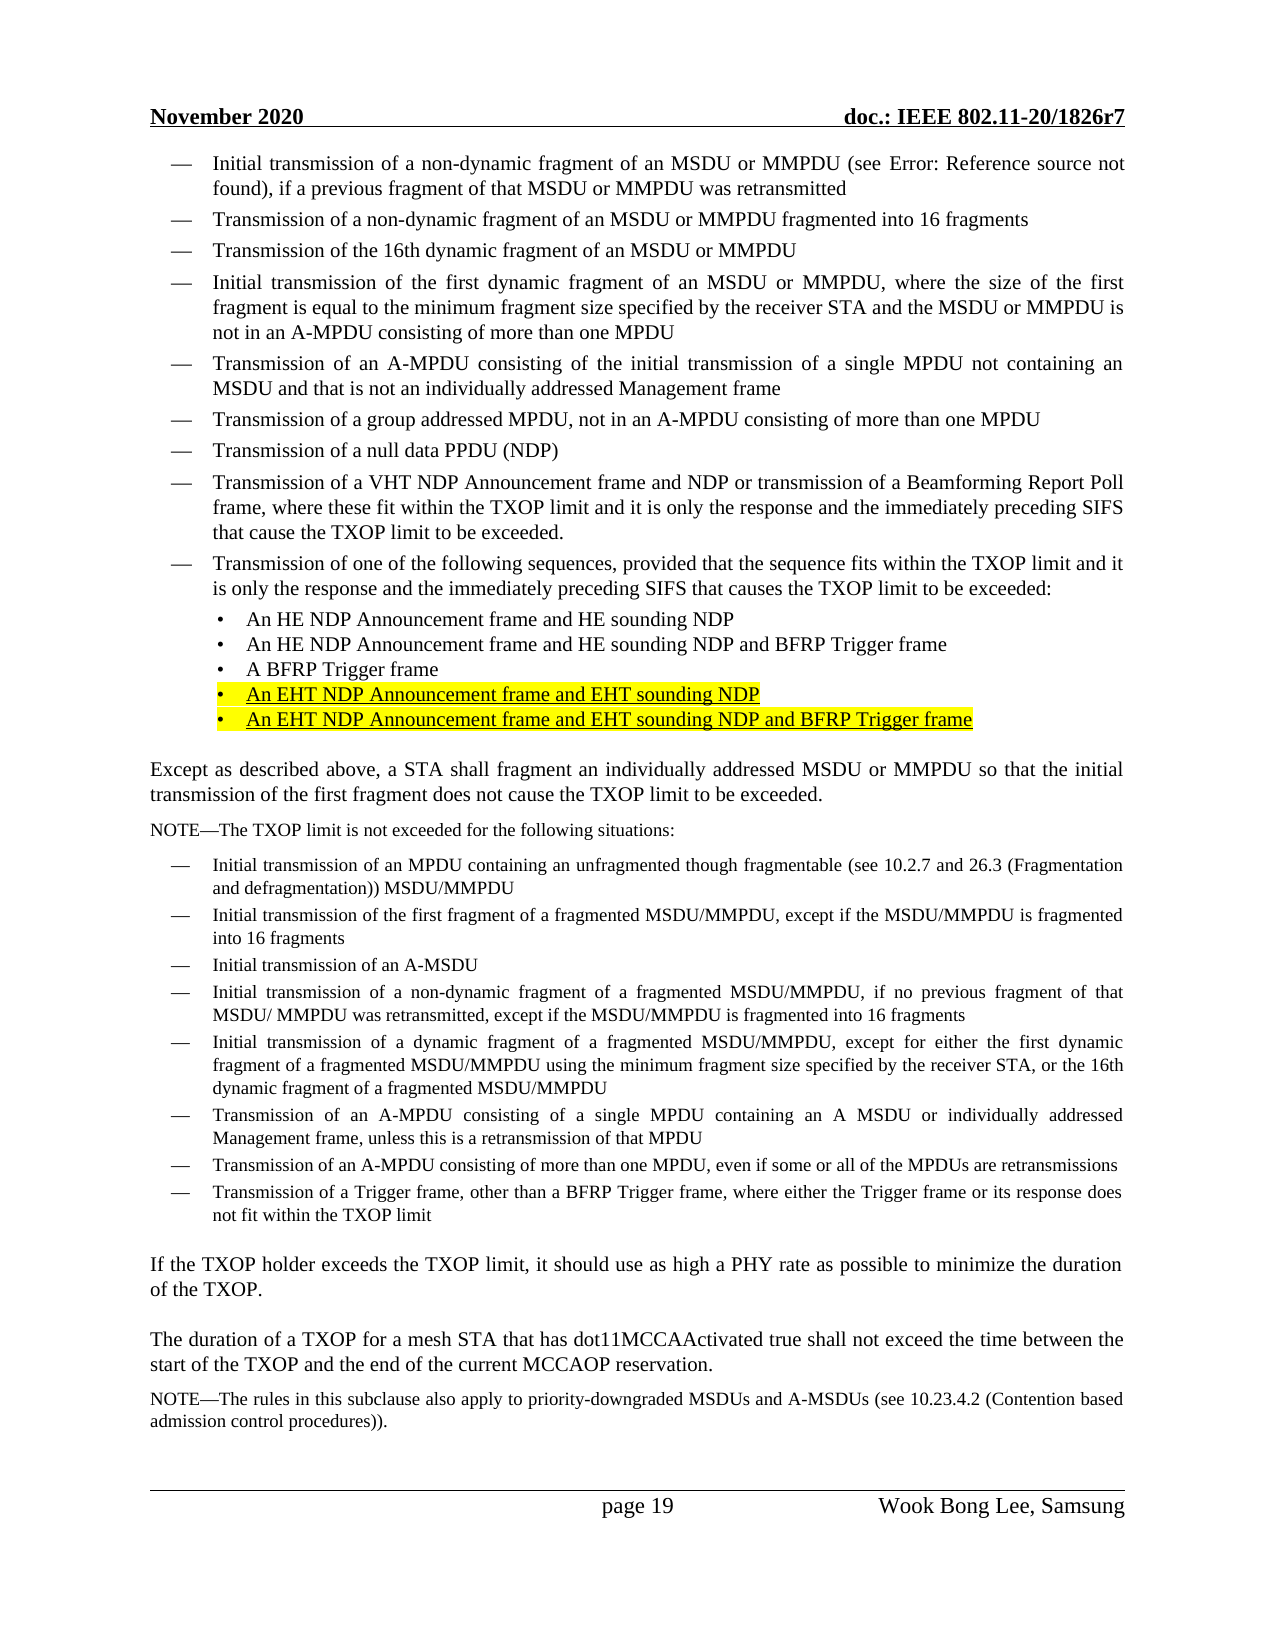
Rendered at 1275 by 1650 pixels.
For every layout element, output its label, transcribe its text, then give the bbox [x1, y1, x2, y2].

text If the TXOP holder exceeds the TXOP limit, it should use as high a PHY rate as possible to minimize the duration of the TXOP. [150, 1251, 1125, 1301]
list Transmission of a non-dynamic fragment of an MSDU or MMPDU fragmented into 16 fragments [171, 206, 1125, 231]
list Transmission of the 16th dynamic fragment of an MSDU or MMPDU [171, 237, 1125, 262]
text NOTE—The TXOP limit is not exceeded for the following situations: [150, 819, 1125, 840]
list Initial transmission of the first fragment of a fragmented MSDU/MMPDU, except if the MSDU/MMPDU is fragmented into 16 fragments [171, 903, 1125, 949]
list An HE NDP Announcement frame and HE sounding NDP and BFRP Trigger frame [217, 631, 1125, 656]
list Initial transmission of a non-dynamic fragment of a fragmented MSDU/MMPDU, if no previous fragment of that MSDU/ MMPDU was retransmitted, except if the MSDU/MMPDU is fragmented into 16 fragments [171, 980, 1125, 1026]
text Except as described above, a STA shall fragment an individually addressed MSDU or MMPDU so that the initial transmission of the first fragment does not cause the TXOP limit to be exceeded. [150, 756, 1125, 806]
list Transmission of an A-MPDU consisting of more than one MPDU, even if some or all of the MPDUs are retransmissions [171, 1153, 1125, 1176]
list Initial transmission of the first dynamic fragment of an MSDU or MMPDU, where the size of the first fragment is equal to the minimum fragment size specified by the receiver STA and the MSDU or MMPDU is not in an A-MPDU consisting of more than one MPDU [171, 269, 1125, 344]
list Initial transmission of an MPDU containing an unfragmented though fragmentable (see 10.2.7 and 26.3 (Fragmentation and defragmentation)) MSDU/MMPDU [171, 853, 1125, 899]
list An EHT NDP Announcement frame and EHT sounding NDP and BFRP Trigger frame [217, 706, 1125, 731]
list Transmission of one of the following sequences, provided that the sequence fits within the TXOP limit and it is only the response and the immediately preceding SIFS that causes the TXOP limit to be exceeded: [171, 550, 1125, 600]
list Transmission of a null data PPDU (NDP) [171, 437, 1125, 462]
list Transmission of a Trigger frame, other than a BFRP Trigger frame, where either the Trigger frame or its response does not fit within the TXOP limit [171, 1180, 1125, 1226]
list Initial transmission of an A-MSDU [171, 953, 1125, 976]
list Transmission of an A-MPDU consisting of a single MPDU containing an A MSDU or individually addressed Management frame, unless this is a retransmission of that MPDU [171, 1103, 1125, 1149]
text NOTE—The rules in this subclause also apply to priority-downgraded MSDUs and A-MSDUs (see 10.23.4.2 (Contention based admission control procedures)). [150, 1388, 1125, 1431]
list A BFRP Trigger frame [217, 656, 1125, 681]
text The duration of a TXOP for a mesh STA that has dot11MCCAActivated true shall not exceed the time between the start of the TXOP and the end of the current MCCAOP reservation. [150, 1326, 1125, 1376]
list An HE NDP Announcement frame and HE sounding NDP [217, 606, 1125, 631]
list Transmission of an A-MPDU consisting of the initial transmission of a single MPDU not containing an MSDU and that is not an individually addressed Management frame [171, 350, 1125, 400]
list Transmission of a group addressed MPDU, not in an A-MPDU consisting of more than one MPDU [171, 406, 1125, 431]
list Transmission of a VHT NDP Announcement frame and NDP or transmission of a Beamforming Report Poll frame, where these fit within the TXOP limit and it is only the response and the immediately preceding SIFS that cause the TXOP limit to be exceeded. [171, 469, 1125, 544]
list An EHT NDP Announcement frame and EHT sounding NDP [217, 681, 1125, 706]
list Initial transmission of a dynamic fragment of a fragmented MSDU/MMPDU, except for either the first dynamic fragment of a fragmented MSDU/MMPDU using the minimum fragment size specified by the receiver STA, or the 16th dynamic fragment of a fragmented MSDU/MMPDU [171, 1030, 1125, 1099]
